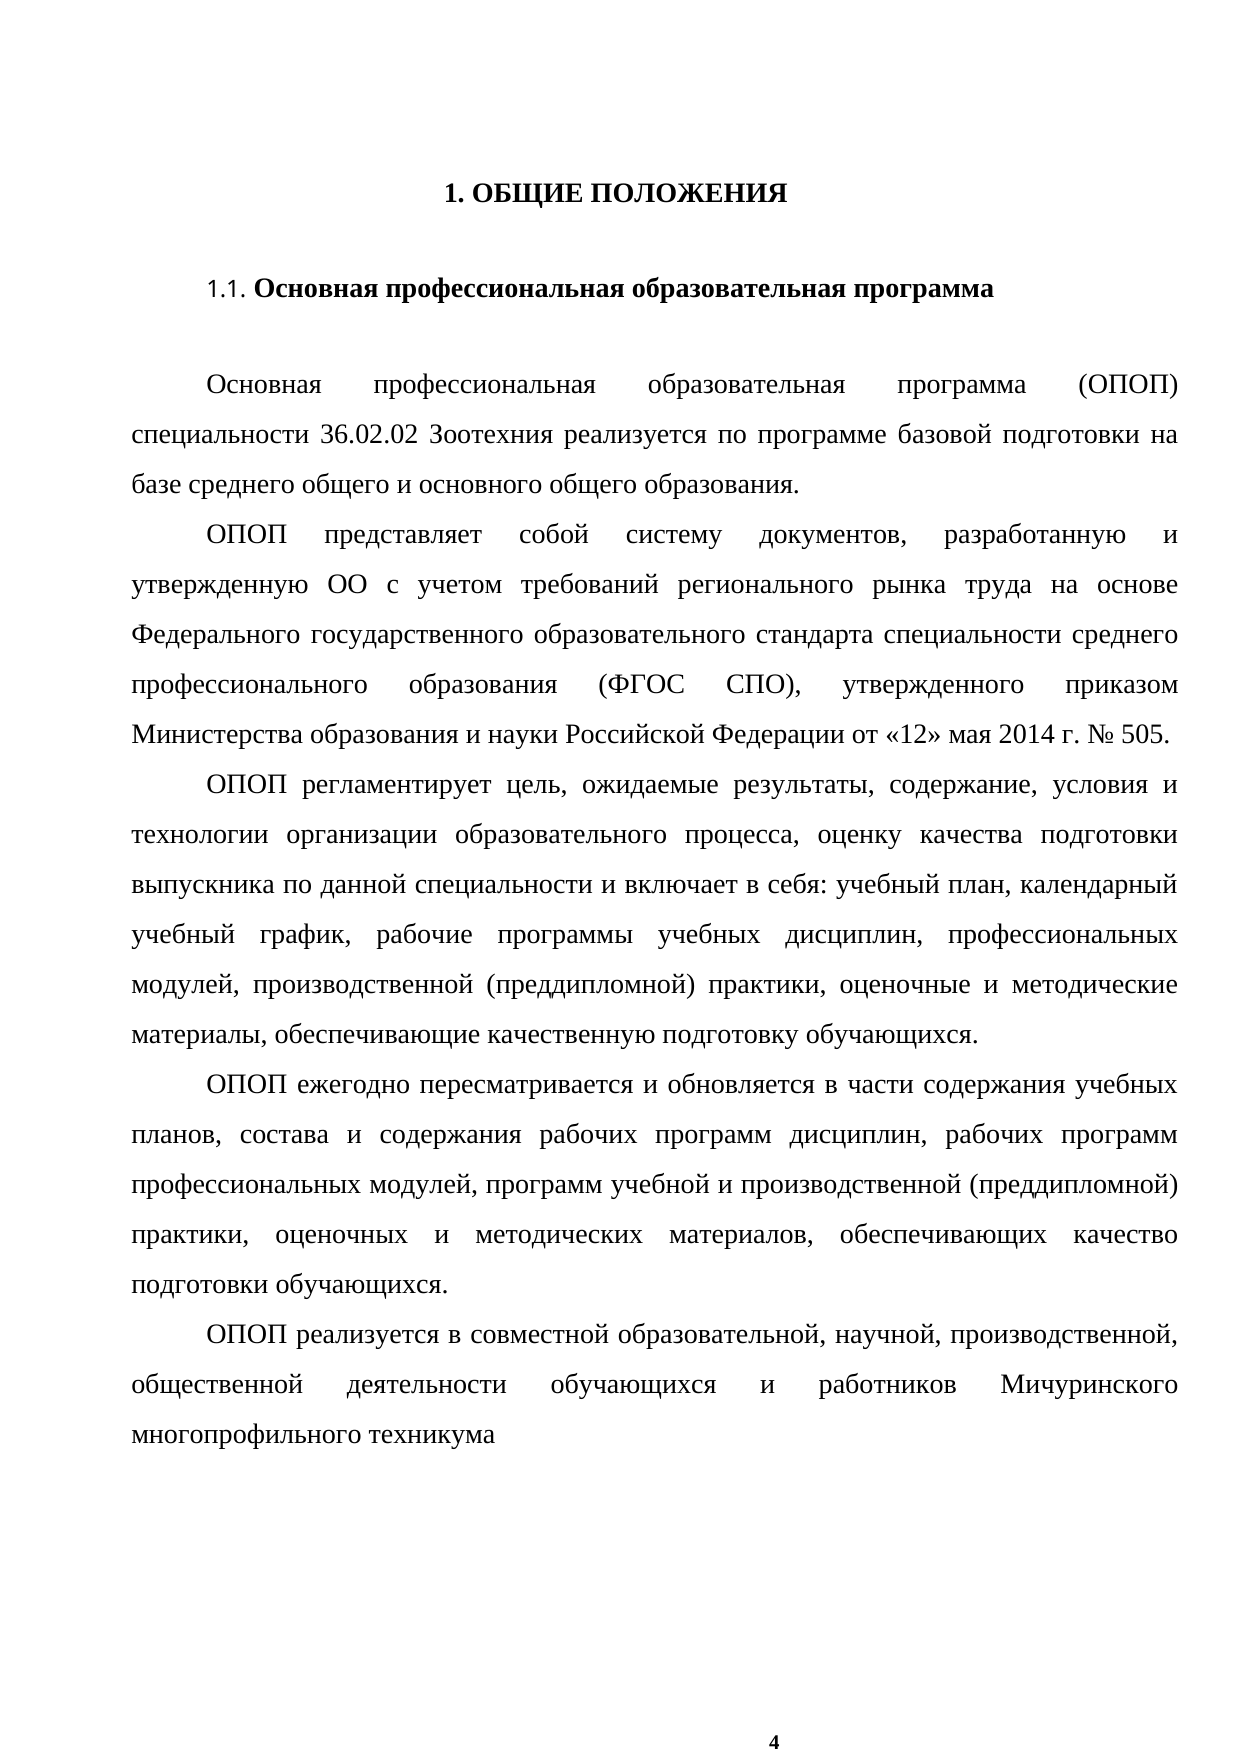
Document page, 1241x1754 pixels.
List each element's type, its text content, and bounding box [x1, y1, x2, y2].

text ОПОП ежегодно пересматривается и обновляется в части содержания учебных планов, состава и содержания рабочих программ дисциплин, рабочих программ профессиональных модулей, программ учебной и производственной (преддипломной) практики, оценочных и методических материалов, обеспечивающих качество подготовки обучающихся. [131, 1053, 1179, 1303]
text ОПОП регламентирует цель, ожидаемые результаты, содержание, условия и технологии организации образовательного процесса, оценку качества подготовки выпускника по данной специальности и включает в себя: учебный план, календарный учебный график, рабочие программы учебных дисциплин, профессиональных модулей, производственной (преддипломной) практики, оценочные и методические материалы, обеспечивающие качественную подготовку обучающихся. [131, 753, 1179, 1053]
text ОПОП представляет собой систему документов, разработанную и утвержденную ОО с учетом требований регионального рынка труда на основе Федерального государственного образовательного стандарта специальности среднего профессионального образования (ФГОС СПО), утвержденного приказом Министерства образования и науки Российской Федерации от «12» мая 2014 г. № 505. [131, 503, 1179, 753]
text 1.1. Основная профессиональная образовательная программа [131, 275, 1182, 303]
text 1. ОБЩИЕ ПОЛОЖЕНИЯ [443, 180, 1182, 208]
text ОПОП реализуется в совместной образовательной, научной, производственной, общественной деятельности обучающихся и работников Мичуринского многопрофильного техникума [131, 1303, 1179, 1453]
text Основная профессиональная образовательная программа (ОПОП) специальности 36.02.02 Зоотехния реализуется по программе базовой подготовки на базе среднего общего и основного общего образования. [131, 353, 1179, 503]
